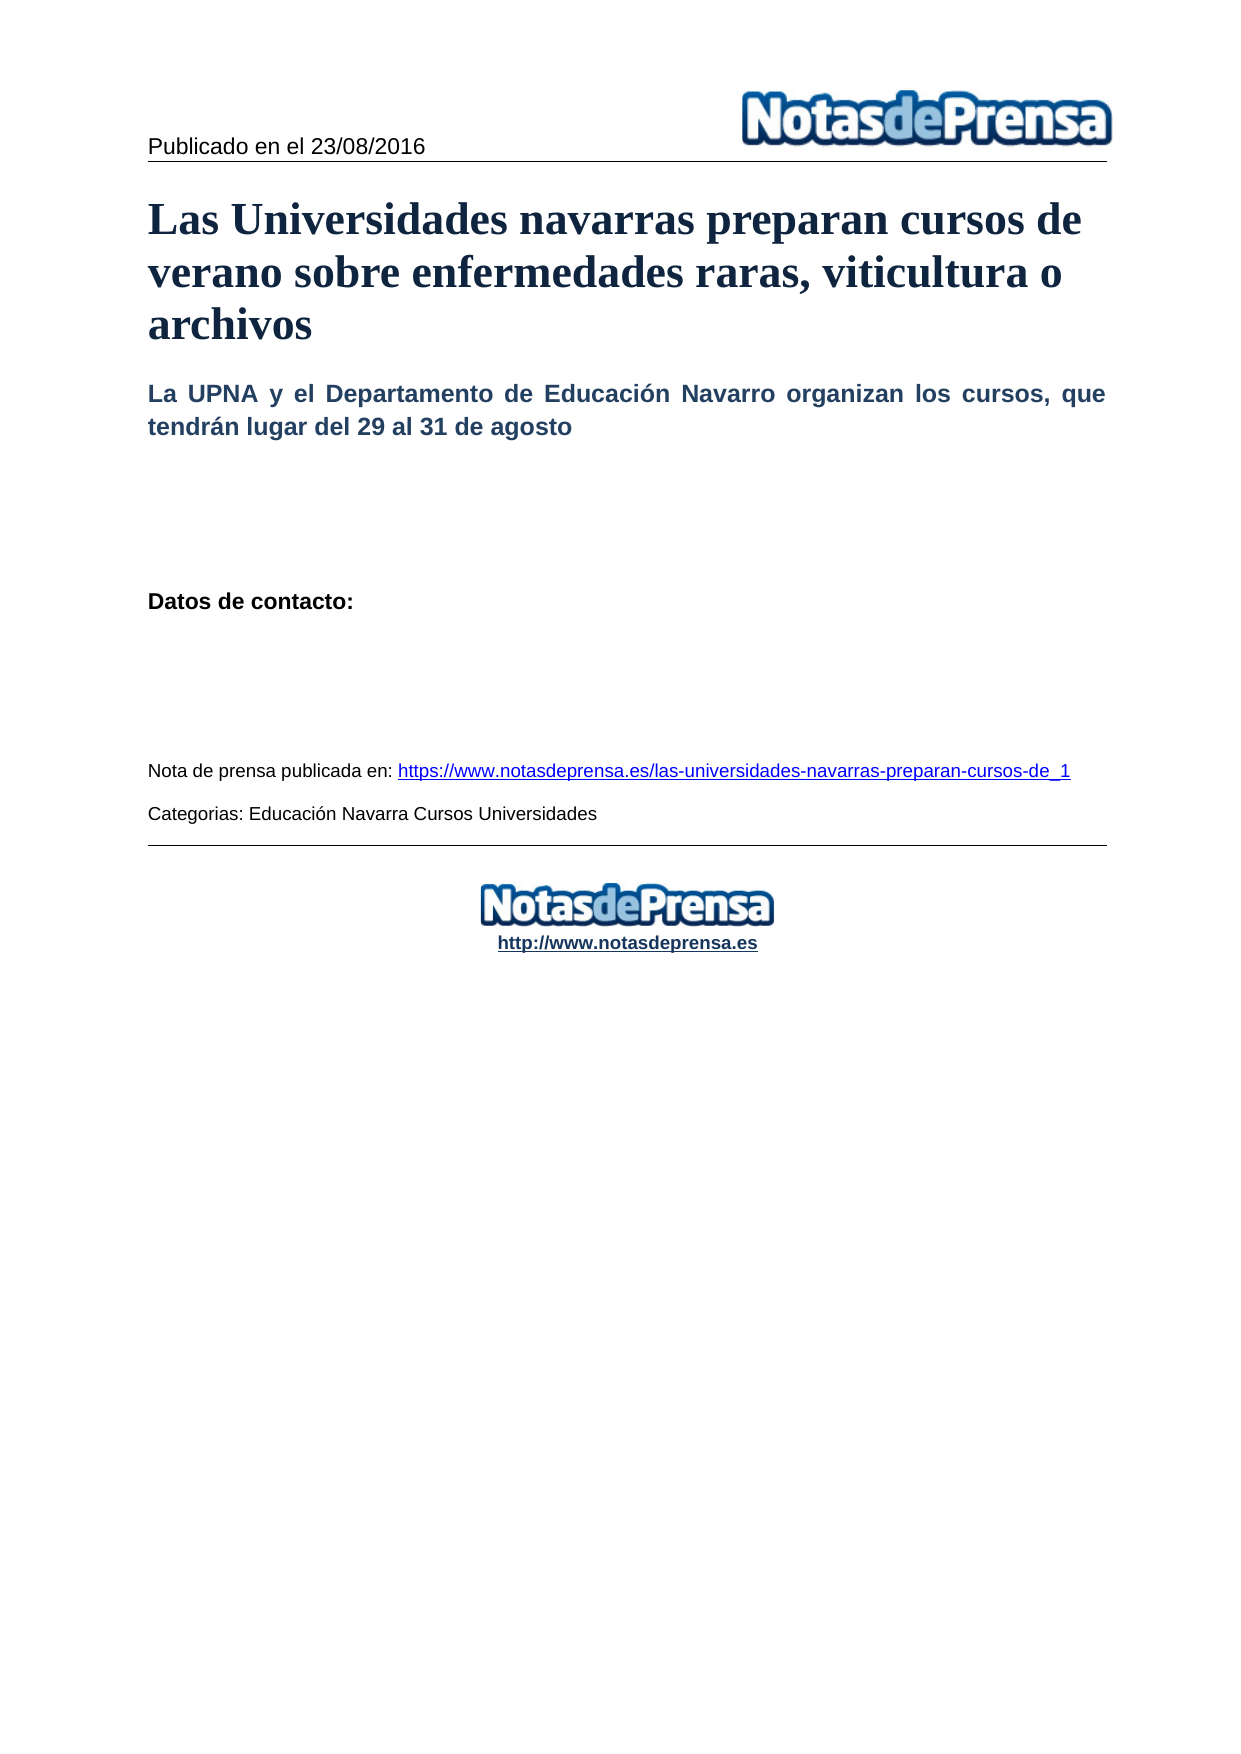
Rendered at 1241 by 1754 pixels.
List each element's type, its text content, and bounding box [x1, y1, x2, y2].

text Nota de prensa publicada en: https://www.notasdeprensa.es/las-universidades-navarras-preparan-cursos-de_1 [148, 760, 1107, 782]
subtitle Las Universidades navarras preparan cursos de verano sobre enfermedades raras, viticultura o archivos [148, 192, 1107, 350]
picture [742, 90, 1113, 148]
subtitle La UPNA y el Departamento de Educación Navarro organizan los cursos, que tendrán lugar del 29 al 31 de agosto [148, 379, 1107, 441]
text Publicado en el 23/08/2016 [148, 133, 1107, 161]
picture [480, 882, 775, 928]
text Datos de contacto: [148, 588, 1107, 614]
text http://www.notasdeprensa.es [148, 932, 1107, 953]
text Categorias: Educación Navarra Cursos Universidades [148, 802, 1107, 824]
